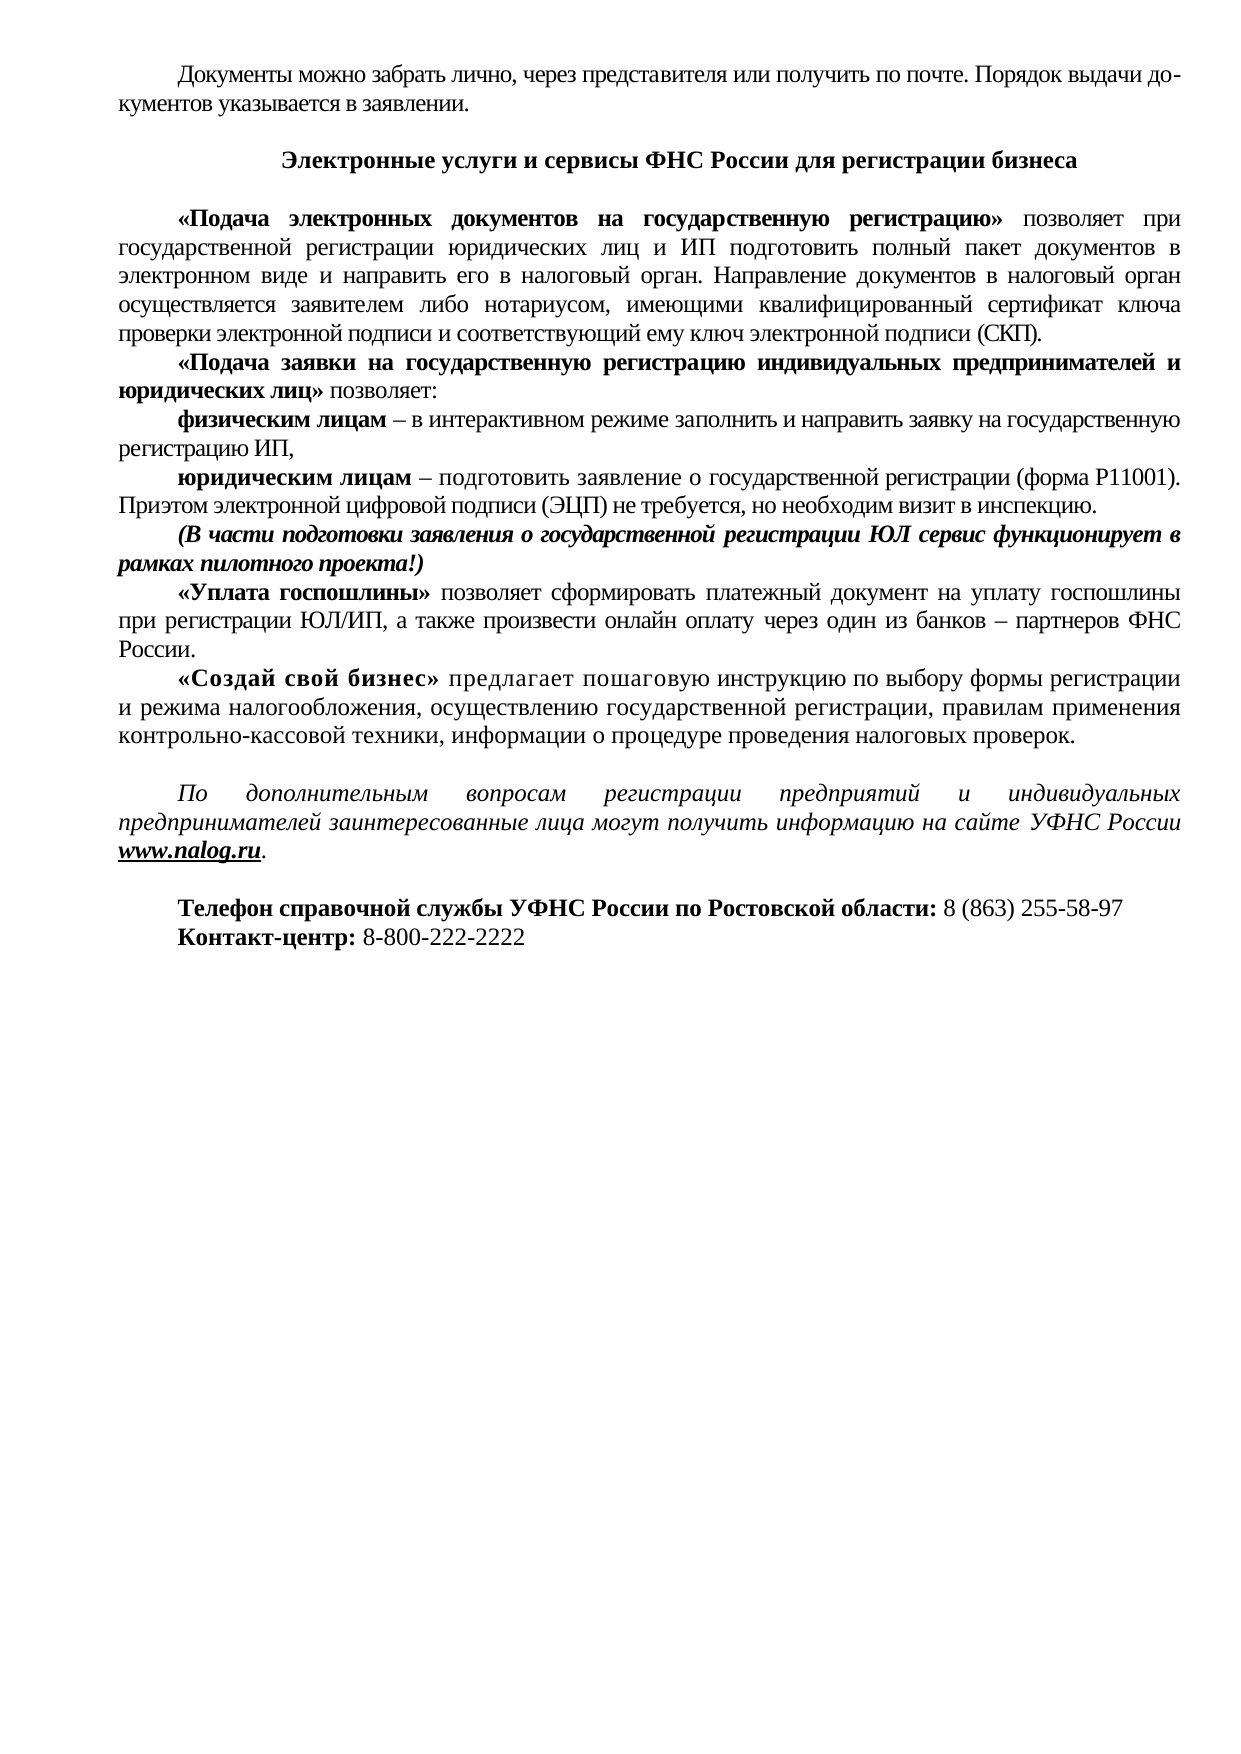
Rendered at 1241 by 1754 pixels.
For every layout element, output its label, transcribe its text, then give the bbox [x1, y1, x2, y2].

text физическим лицам – в интерактивном режиме заполнить и направить заявку на государственную регистрацию ИП, [118, 404, 1181, 462]
text «Уплата госпошлины» позволяет сформировать платежный документ на уплату госпошлины при регистрации ЮЛ/ИП, а также произвести онлайн оплату через один из банков – партнеров ФНС России. [118, 577, 1181, 663]
text «Создай свой бизнес» предлагает пошаговую инструкцию по выбору формы регистрации и режима налогообложения, осуществлению государственной регистрации, правилам применения контрольно-кассовой техники, информации о процедуре проведения налоговых проверок. [118, 663, 1181, 749]
text «Подача заявки на государственную регистрацию индивидуальных предпринимателей и юридических лиц» позволяет: [118, 347, 1181, 404]
text юридическим лицам – подготовить заявление о государственной регистрации (форма Р11001). Приэтом электронной цифровой подписи (ЭЦП) не требуется, но необходим визит в инспекцию. [118, 462, 1181, 519]
text Контакт-центр: 8-800-222-2222 [118, 922, 1181, 950]
text «Подача электронных документов на государственную регистрацию» позволяет при государственной регистрации юридических лиц и ИП подготовить полный пакет документов в электронном виде и направить его в налоговый орган. Направление документов в налоговый орган осуществляется заявителем либо нотариусом, имеющими квалифицированный сертификат ключа проверки электронной подписи и соответствующий ему ключ электронной подписи (СКП). [118, 203, 1181, 347]
text Электронные услуги и сервисы ФНС России для регистрации бизнеса [118, 145, 1181, 174]
text Телефон справочной службы УФНС России по Ростовской области: 8 (863) 255-58-97 [118, 893, 1181, 922]
text По дополнительным вопросам регистрации предприятий и индивидуальных предпринимателей заинтересованные лица могут получить информацию на сайте УФНС России www.nalog.ru. [118, 778, 1181, 864]
text (В части подготовки заявления о государственной регистрации ЮЛ сервис функционирует в рамках пилотного проекта!) [118, 519, 1181, 577]
text Документы можно забрать лично, через представителя или получить по почте. Порядок выдачи документов указывается в заявлении. [118, 59, 1181, 117]
